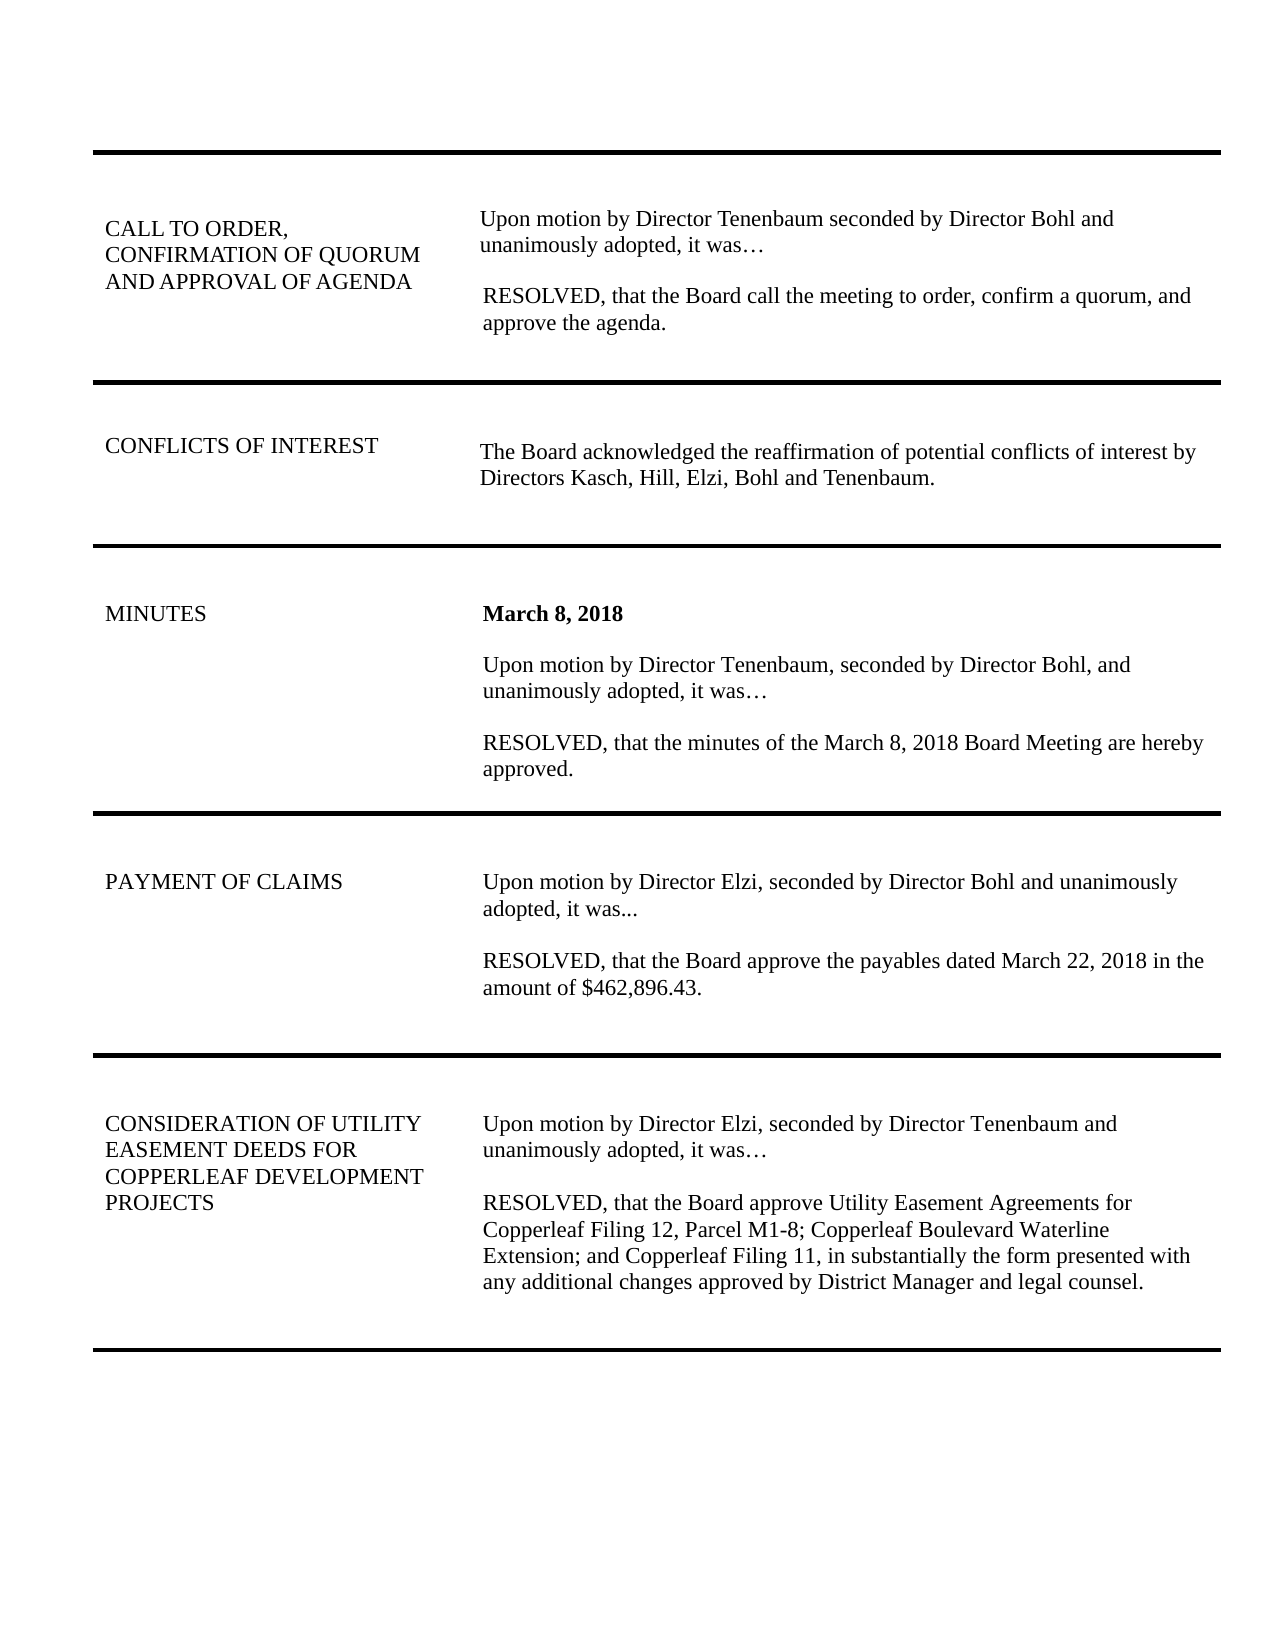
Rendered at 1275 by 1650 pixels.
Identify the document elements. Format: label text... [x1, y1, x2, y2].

table_header Upon motion by Director Tenenbaum seconded by Director Bohl and unanimously adopted, it was… RESOLVED, that the Board call the meeting to order, confirm a quorum, and approve the agenda. [470, 155, 1221, 380]
table_cell Upon motion by Director Elzi, seconded by Director Tenenbaum and unanimously adopted, it was… RESOLVED, that the Board approve Utility Easement Agreements for Copperleaf Filing 12, Parcel M1-8; Copperleaf Boulevard Waterline Extension; and Copperleaf Filing 11, in substantially the form presented with any additional changes approved by District Manager and legal counsel. [470, 1058, 1221, 1347]
table_header CALL TO ORDER, CONFIRMATION OF QUORUM AND APPROVAL OF AGENDA [93, 155, 470, 380]
table_cell PAYMENT OF CLAIMS [93, 816, 470, 1053]
table_cell CONSIDERATION OF UTILITY EASEMENT DEEDS FOR COPPERLEAF DEVELOPMENT PROJECTS [93, 1058, 470, 1347]
table_cell Upon motion by Director Elzi, seconded by Director Bohl and unanimously adopted, it was... RESOLVED, that the Board approve the payables dated March 22, 2018 in the amount of $462,896.43. [470, 816, 1221, 1053]
table_cell The Board acknowledged the reaffirmation of potential conflicts of interest by Directors Kasch, Hill, Elzi, Bohl and Tenenbaum. [470, 385, 1221, 544]
table_cell MINUTES [93, 548, 470, 811]
table_cell CONFLICTS OF INTEREST [93, 385, 470, 544]
table_cell March 8, 2018 Upon motion by Director Tenenbaum, seconded by Director Bohl, and unanimously adopted, it was… RESOLVED, that the minutes of the March 8, 2018 Board Meeting are hereby approved. [470, 548, 1221, 811]
